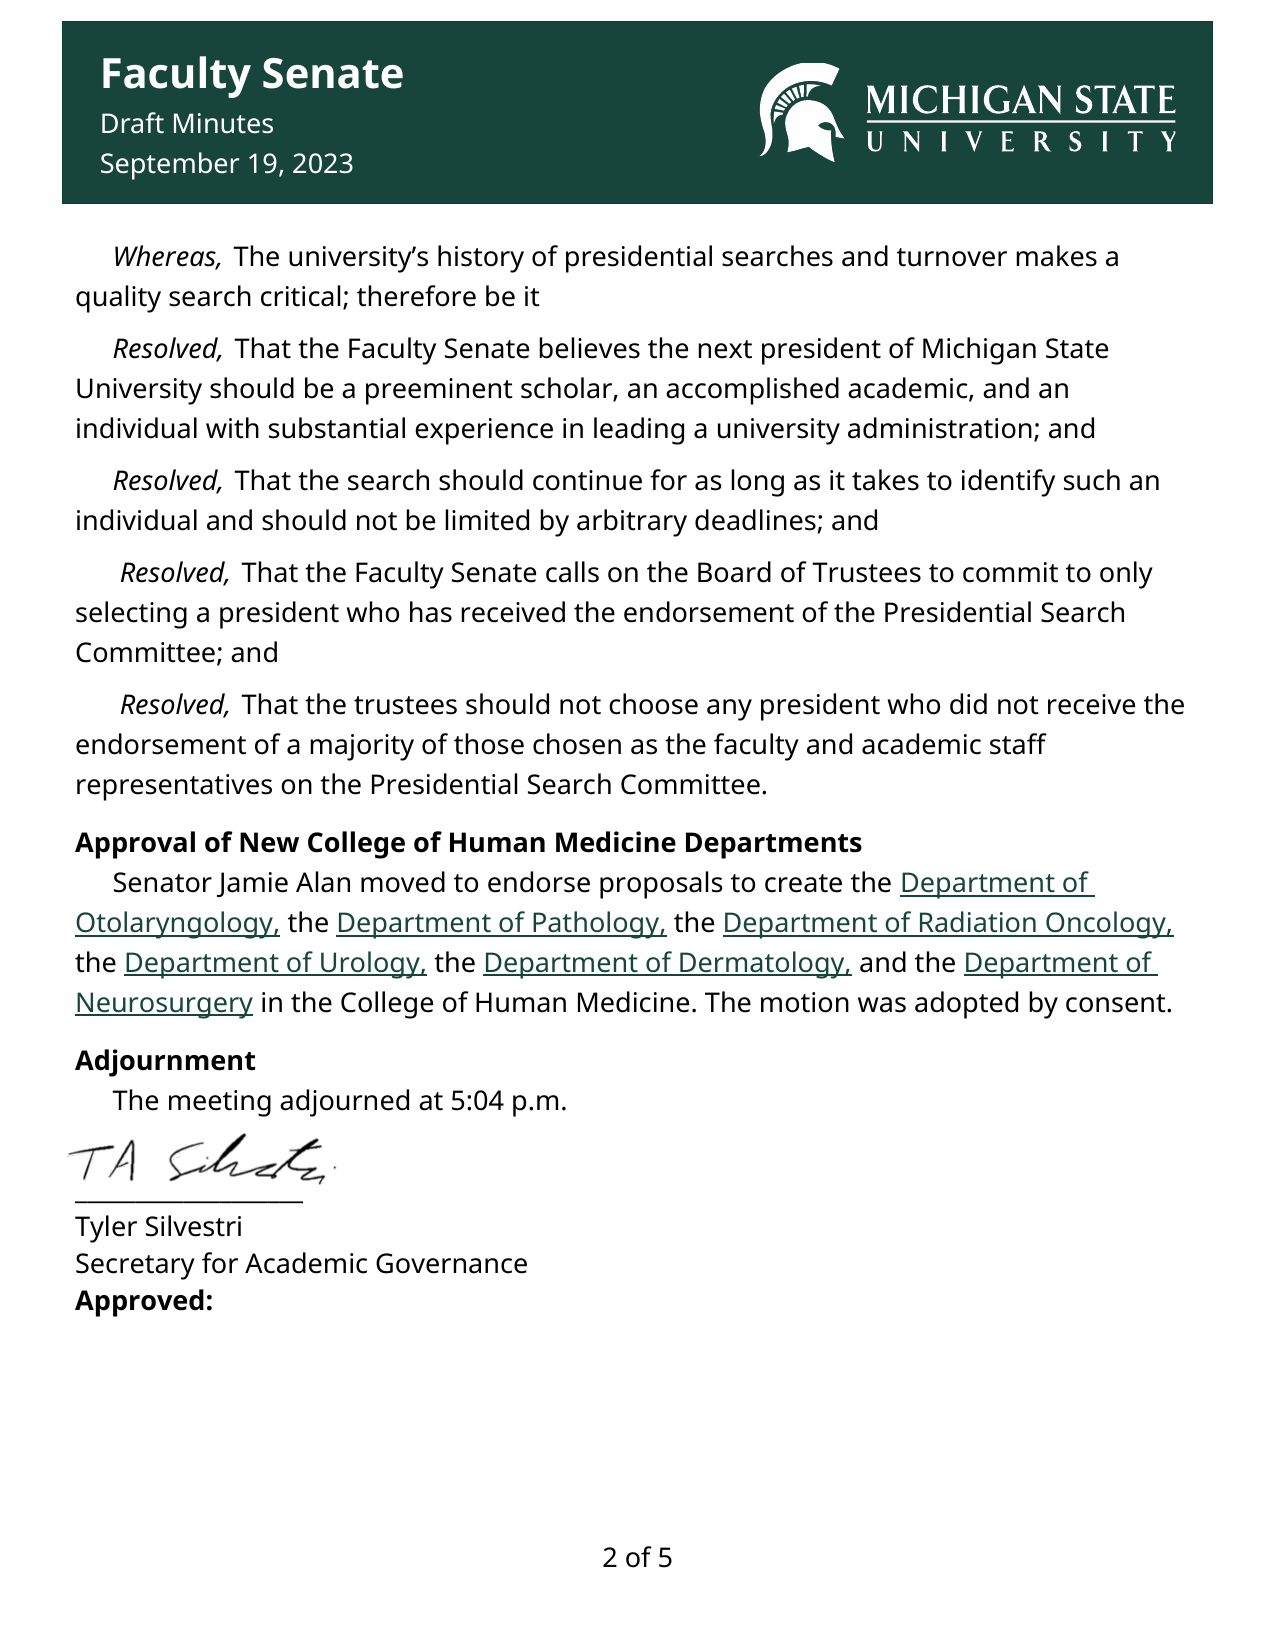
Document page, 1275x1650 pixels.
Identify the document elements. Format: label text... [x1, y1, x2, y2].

text Adjournment [75, 1042, 1200, 1078]
text Resolved, That the trustees should not choose any president who did not receive the endorsement of a majority of those chosen as the faculty and academic staff representatives on the Presidential Search Committee. [75, 686, 1200, 802]
text Whereas, The university’s history of presidential searches and turnover makes a quality search critical; therefore be it [75, 238, 1200, 314]
text Resolved, That the Faculty Senate calls on the Board of Trustees to commit to only selecting a president who has received the endorsement of the Presidential Search Committee; and [75, 554, 1200, 670]
text Approval of New College of Human Medicine Departments [75, 824, 1200, 861]
text The meeting adjourned at 5:04 p.m. [75, 1081, 1200, 1118]
text ___________________ Tyler Silvestri Secretary for Academic Governance Approved: [75, 1134, 1181, 1318]
text Senator Jamie Alan moved to endorse proposals to create the Department of Otolaryngology, the Department of Pathology, the Department of Radiation Oncology, the Department of Urology, the Department of Dermatology, and the Department of Neurosurgery in the College of Human Medicine. The motion was adopted by consent. [75, 864, 1200, 1020]
picture [48, 1123, 359, 1201]
text Resolved, That the Faculty Senate believes the next president of Michigan State University should be a preeminent scholar, an accomplished academic, and an individual with substantial experience in leading a university administration; and [75, 330, 1200, 446]
text Resolved, That the search should continue for as long as it takes to identify such an individual and should not be limited by arbitrary deadlines; and [75, 462, 1200, 538]
